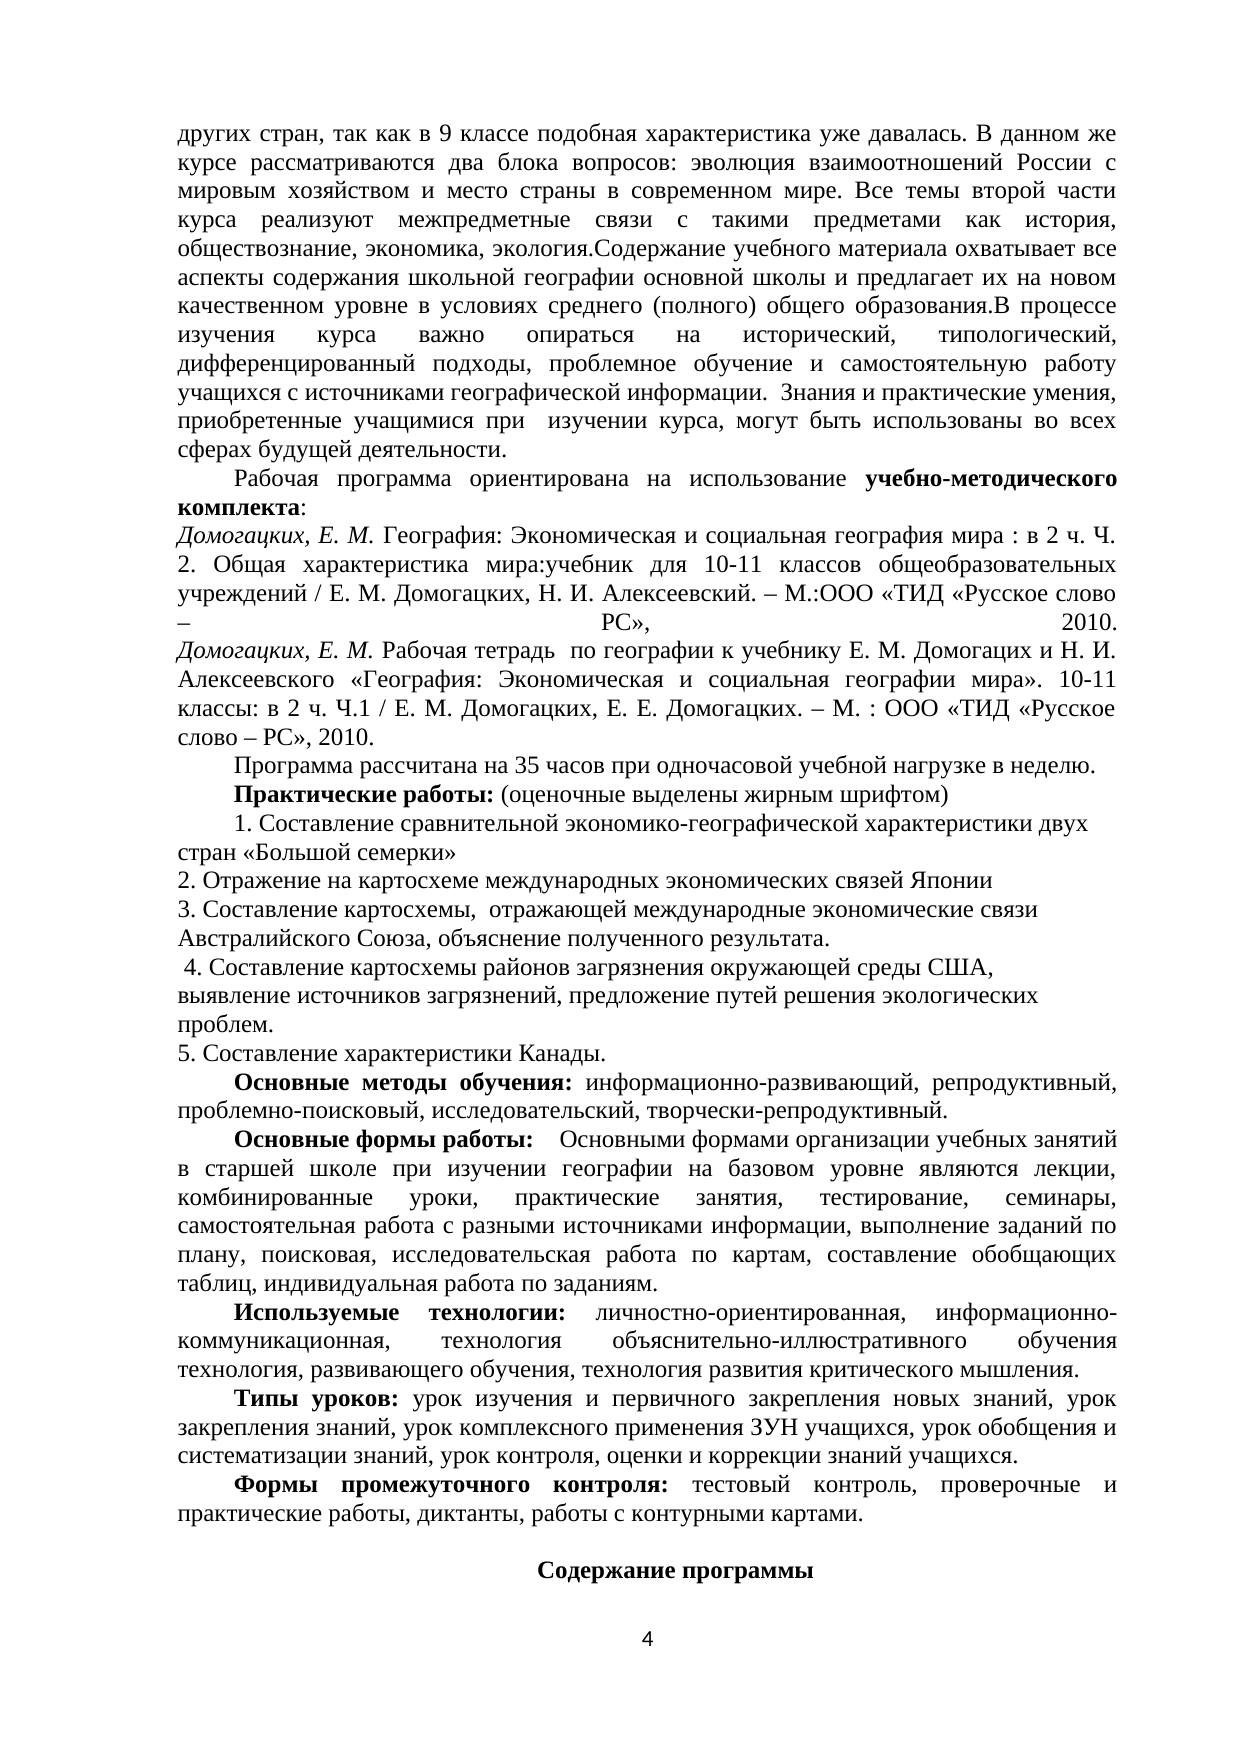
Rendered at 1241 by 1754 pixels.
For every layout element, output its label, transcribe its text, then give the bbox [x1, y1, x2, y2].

text Типы уроков: урок изучения и первичного закрепления новых знаний, урок закрепления знаний, урок комплексного применения ЗУН учащихся, урок обобщения и систематизации знаний, урок контроля, оценки и коррекции знаний учащихся. [177, 1383, 1117, 1469]
text Основные методы обучения: информационно-развивающий, репродуктивный, проблемно-поисковый, исследовательский, творчески-репродуктивный. [177, 1067, 1117, 1124]
text 1. Составление сравнительной экономико-географической характеристики двух стран «Большой семерки» 2. Отражение на картосхеме международных экономических связей Японии 3. Составление картосхемы, отражающей международные экономические связи Австралийского Союза, объяснение полученного результата. 4. Составление картосхемы районов загрязнения окружающей среды США, выявление источников загрязнений, предложение путей решения экологических проблем. 5. Составление характеристики Канады. [177, 808, 1117, 1067]
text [177, 118, 1117, 463]
text Рабочая программа ориентирована на использование учебно-методического комплекта: Домогацких, Е. М. География: Экономическая и социальная география мира : в 2 ч. Ч. 2. Общая характеристика мира:учебник для 10-11 классов общеобразовательных учреждений / Е. М. Домогацких, Н. И. Алексеевский. – М.:ООО «ТИД «Русское слово – РС», 2010. Домогацких, Е. М. Рабочая тетрадь по географии к учебнику Е. М. Домогацих и Н. И. Алексеевского «География: Экономическая и социальная географии мира». 10-11 классы: в 2 ч. Ч.1 / Е. М. Домогацких, Е. Е. Домогацких. – М. : ООО «ТИД «Русское слово – РС», 2010. [177, 463, 1117, 751]
text Формы промежуточного контроля: тестовый контроль, проверочные и практические работы, диктанты, работы с контурными картами. [177, 1469, 1117, 1527]
text Программа рассчитана на 35 часов при одночасовой учебной нагрузке в неделю. [177, 751, 1117, 779]
text Практические работы: (оценочные выделены жирным шрифтом) [177, 779, 1117, 808]
text Содержание программы [177, 1556, 1117, 1584]
text Основные формы работы: Основными формами организации учебных занятий в старшей школе при изучении географии на базовом уровне являются лекции, комбинированные уроки, практические занятия, тестирование, семинары, самостоятельная работа с разными источниками информации, выполнение заданий по плану, поисковая, исследовательская работа по картам, составление обобщающих таблиц, индивидуальная работа по заданиям. [177, 1124, 1117, 1297]
text Используемые технологии: личностно-ориентированная, информационно-коммуникационная, технология объяснительно-иллюстративного обучения технология, развивающего обучения, технология развития критического мышления. [177, 1297, 1117, 1383]
